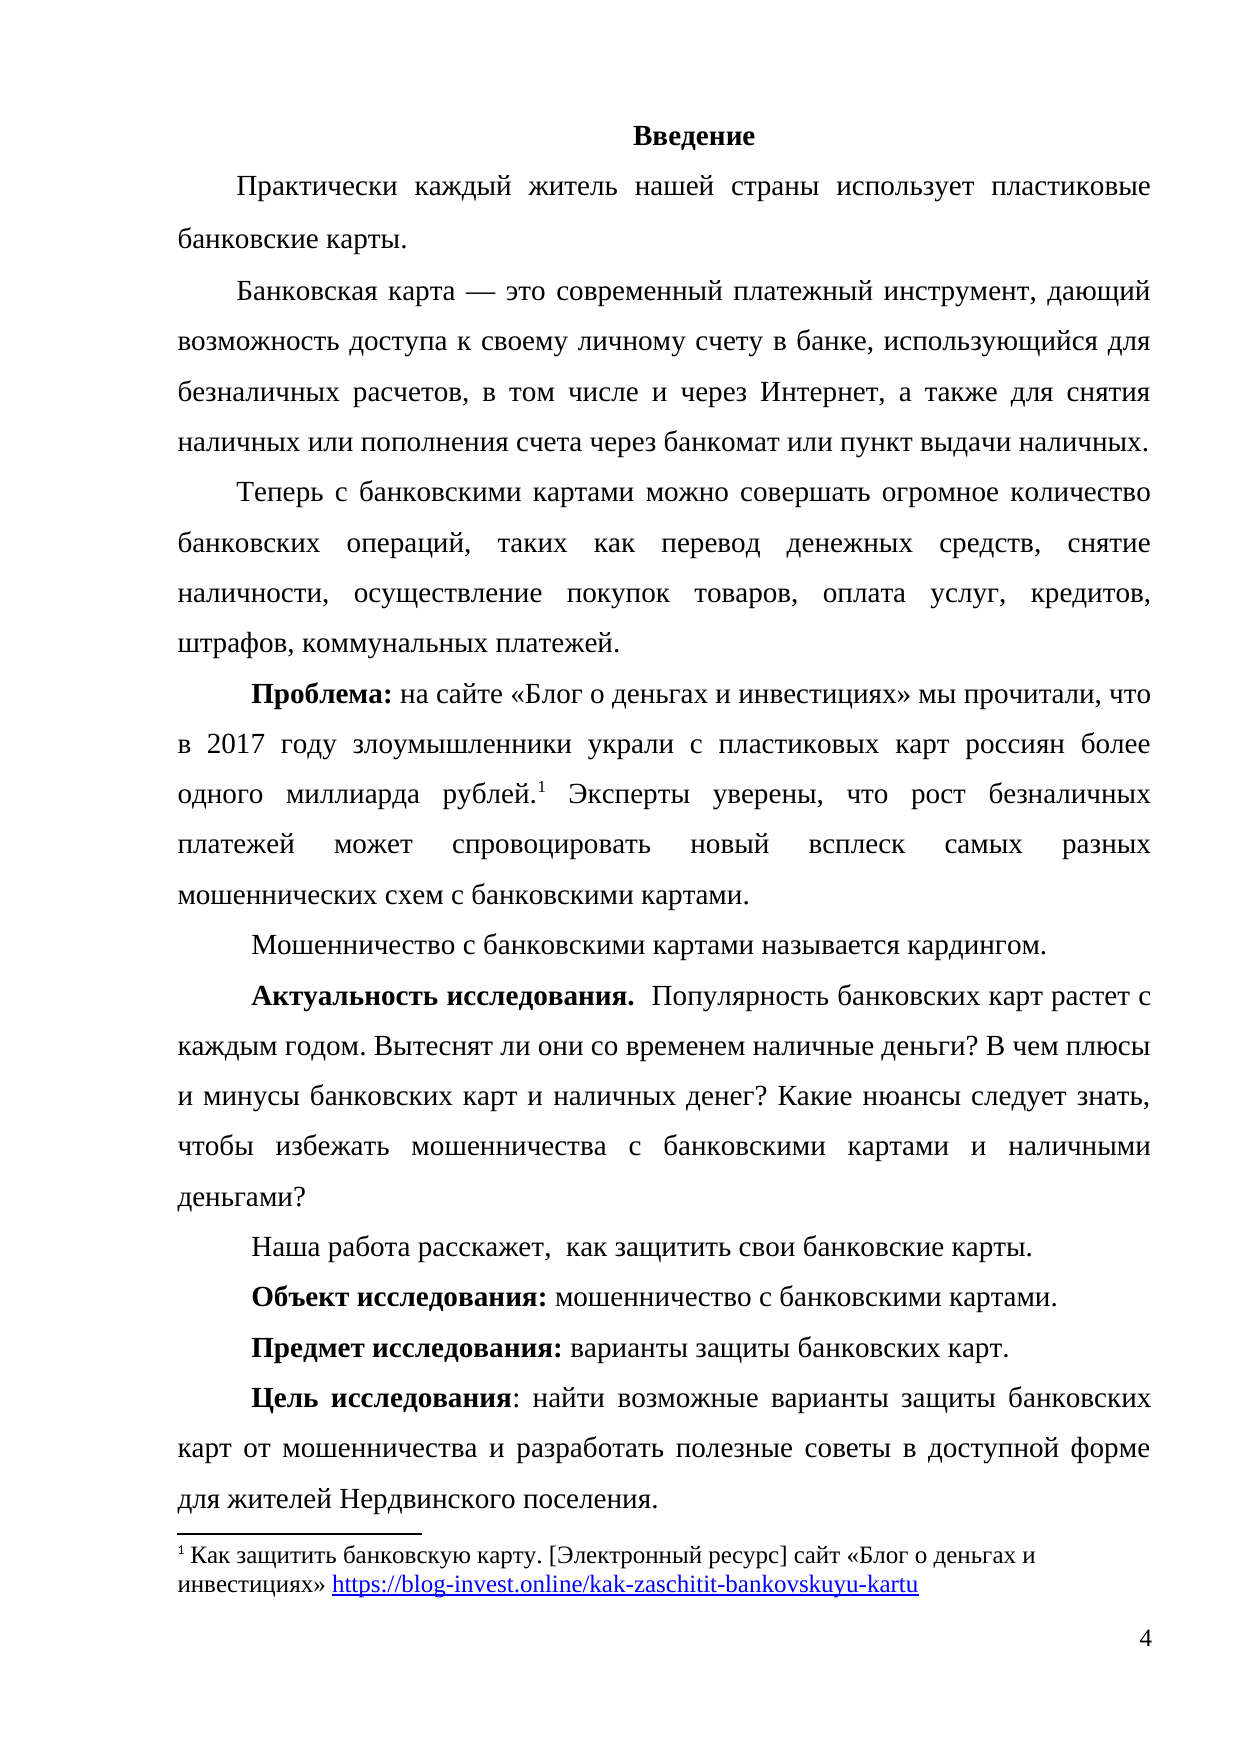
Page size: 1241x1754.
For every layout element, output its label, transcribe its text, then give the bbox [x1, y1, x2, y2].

text Банковская карта — это современный платежный инструмент, дающий возможность доступа к своему личному счету в банке, использующийся для безналичных расчетов, в том числе и через Интернет, а также для снятия наличных или пополнения счета через банкомат или пункт выдачи наличных. [177, 273, 1152, 458]
text Предмет исследования: варианты защиты банковских карт. [177, 1330, 1152, 1363]
text Объект исследования: мошенничество с банковскими картами. [177, 1279, 1152, 1313]
text Наша работа расскажет, как защитить свои банковские карты. [177, 1229, 1152, 1263]
text Проблема: на сайте «Блог о деньгах и инвестициях» мы прочитали, что в 2017 году злоумышленники украли с пластиковых карт россиян более одного миллиарда рублей. Эксперты уверены, что рост безналичных платежей может спровоцировать новый всплеск самых разных мошеннических схем с банковскими картами. [177, 676, 1152, 911]
text Практически каждый житель нашей страны использует пластиковые банковские карты. [177, 168, 1152, 255]
text Цель исследования: найти возможные варианты защиты банковских карт от мошенничества и разработать полезные советы в доступной форме для жителей Нердвинского поселения. [177, 1380, 1152, 1514]
text Актуальность исследования. Популярность банковских карт растет с каждым годом. Вытеснят ли они со временем наличные деньги? В чем плюсы и минусы банковских карт и наличных денег? Какие нюансы следует знать, чтобы избежать мошенничества с банковскими картами и наличными деньгами? [177, 978, 1152, 1212]
text Введение [177, 118, 1152, 152]
text Мошенничество с банковскими картами называется кардингом. [177, 927, 1152, 961]
text Теперь с банковскими картами можно совершать огромное количество банковских операций, таких как перевод денежных средств, снятие наличности, осуществление покупок товаров, оплата услуг, кредитов, штрафов, коммунальных платежей. [177, 474, 1152, 659]
